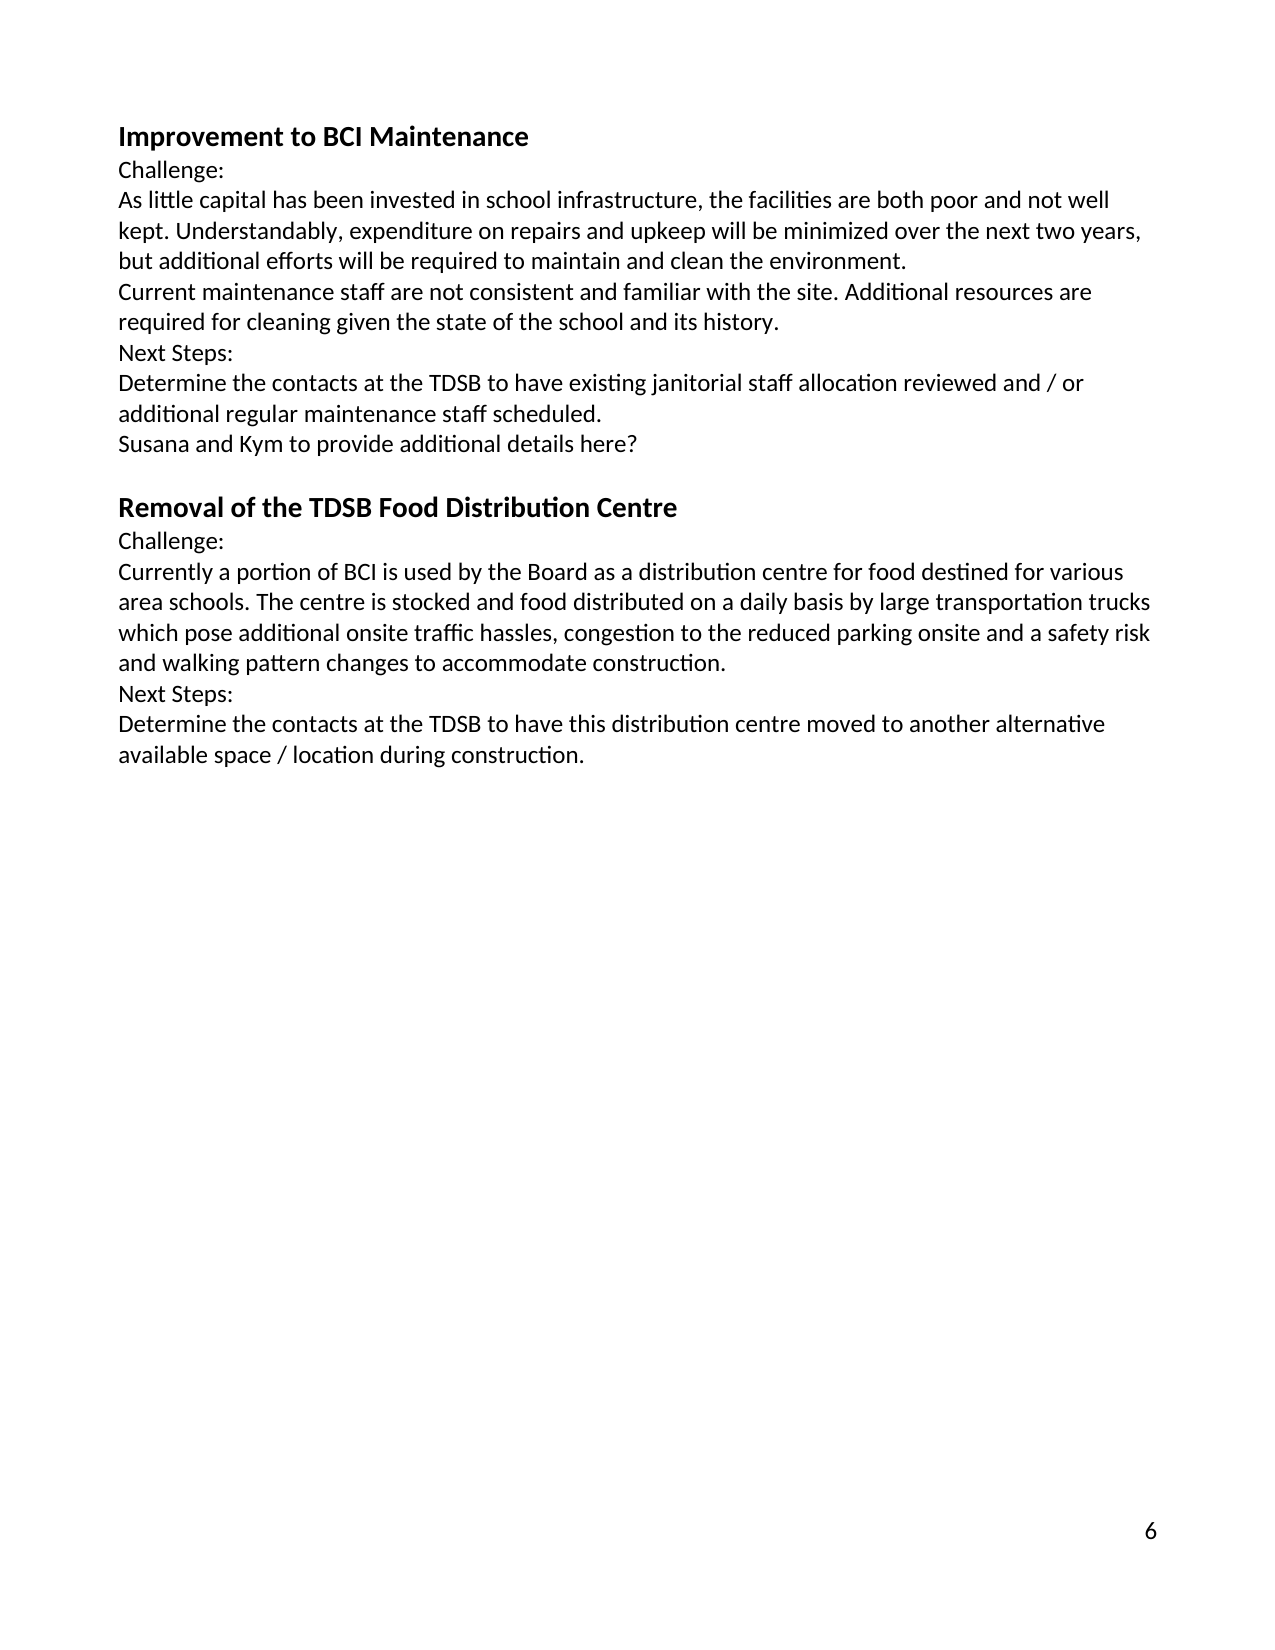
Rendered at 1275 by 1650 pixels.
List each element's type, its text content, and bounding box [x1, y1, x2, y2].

text Next Steps: [118, 678, 1157, 708]
text Determine the contacts at the TDSB to have this distribution centre moved to another alternative available space / location during construction. [118, 708, 1157, 769]
text Determine the contacts at the TDSB to have existing janitorial staff allocation reviewed and / or additional regular maintenance staff scheduled. [118, 367, 1157, 428]
text Currently a portion of BCI is used by the Board as a distribution centre for food destined for various area schools. The centre is stocked and food distributed on a daily basis by large transportation trucks which pose additional onsite traffic hassles, congestion to the reduced parking onsite and a safety risk and walking pattern changes to accommodate construction. [118, 556, 1157, 678]
text Challenge: [118, 154, 1157, 184]
text Removal of the TDSB Food Distribution Centre [118, 489, 1157, 525]
text Challenge: [118, 525, 1157, 556]
text Current maintenance staff are not consistent and familiar with the site. Additional resources are required for cleaning given the state of the school and its history. [118, 276, 1157, 337]
text Susana and Kym to provide additional details here? [118, 428, 1157, 459]
text Improvement to BCI Maintenance [118, 118, 1157, 154]
text Next Steps: [118, 337, 1157, 367]
text As little capital has been invested in school infrastructure, the facilities are both poor and not well kept. Understandably, expenditure on repairs and upkeep will be minimized over the next two years, but additional efforts will be required to maintain and clean the environment. [118, 184, 1157, 276]
